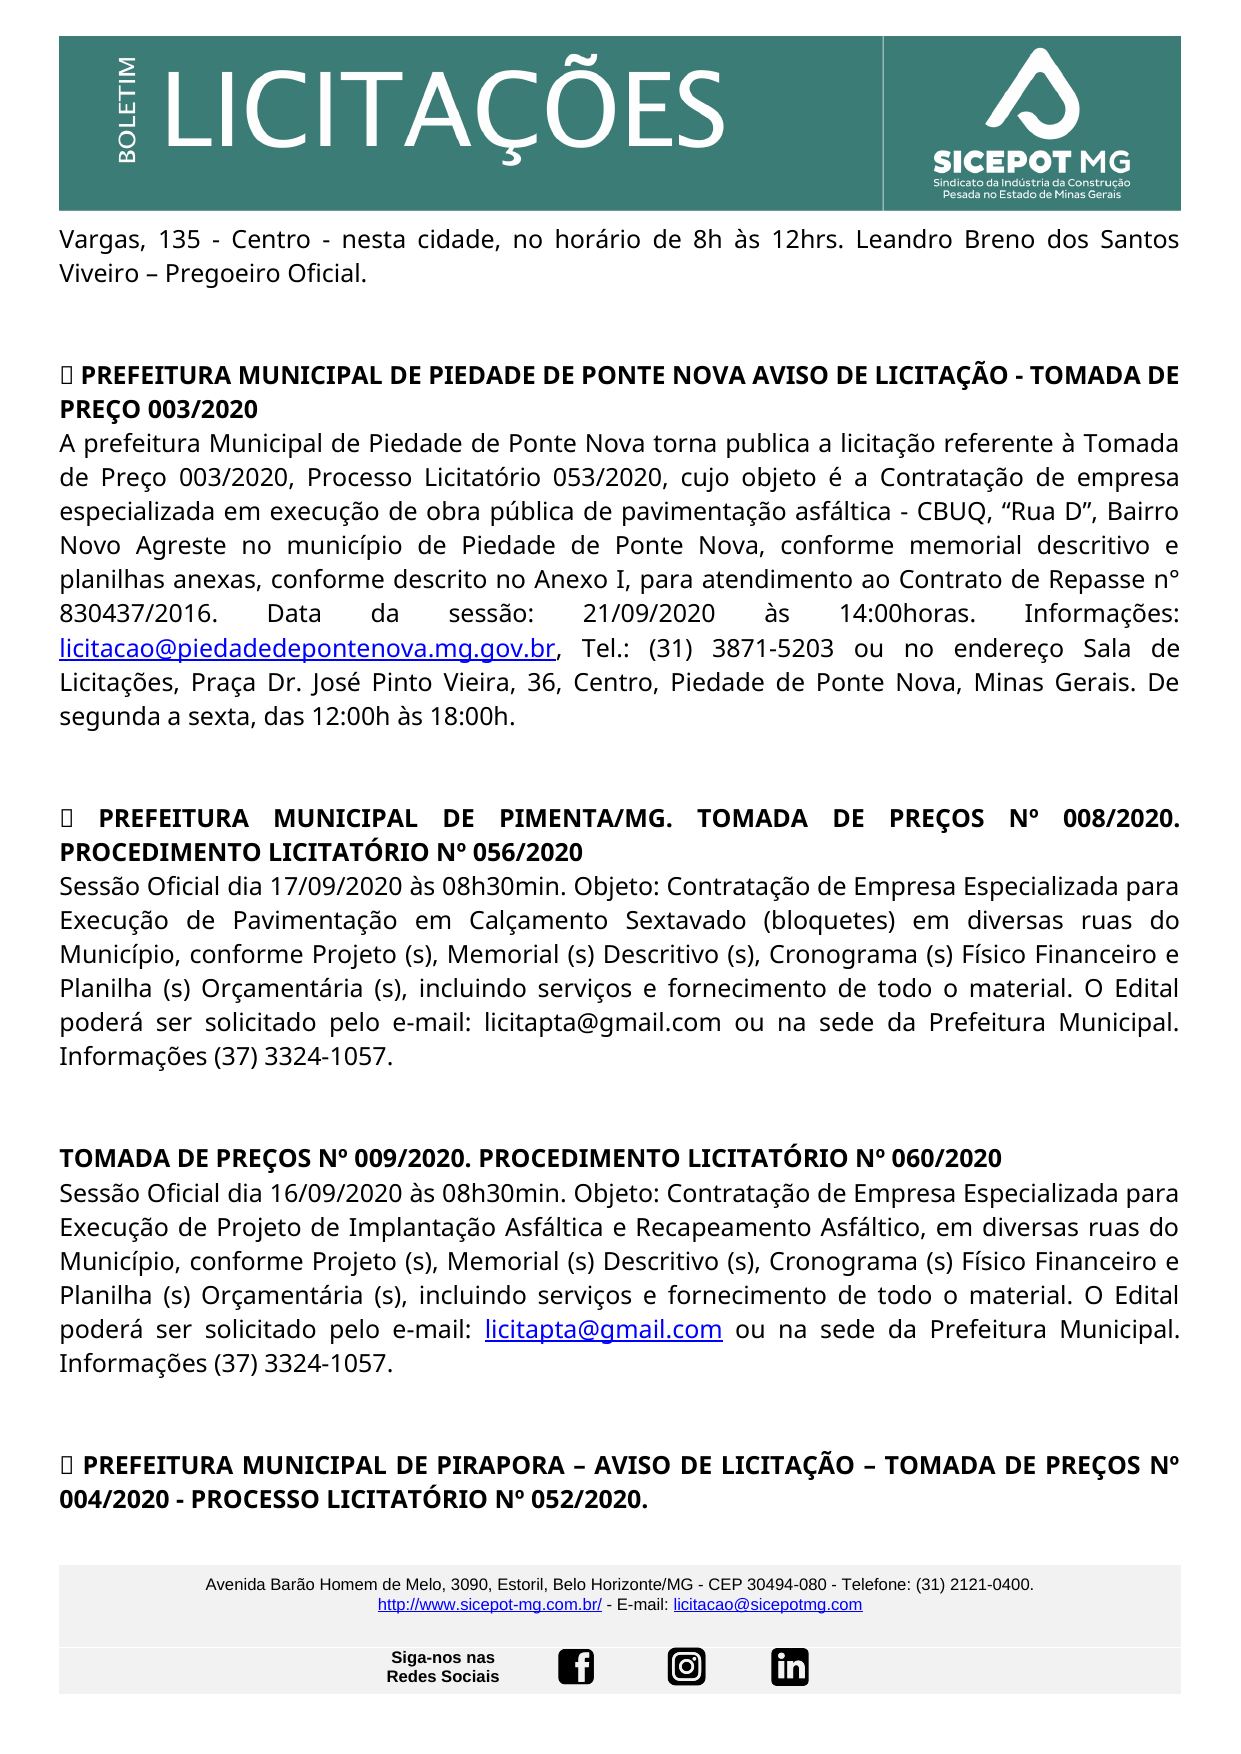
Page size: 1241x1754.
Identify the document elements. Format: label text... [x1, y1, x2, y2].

picture [59, 36, 1181, 211]
picture [667, 1647, 706, 1686]
text  PREFEITURA MUNICIPAL DE PIRAPORA – AVISO DE LICITAÇÃO – TOMADA DE PREÇOS Nº 004/2020 - PROCESSO LICITATÓRIO Nº 052/2020. [59, 1448, 1181, 1516]
text TOMADA DE PREÇOS Nº 009/2020. PROCEDIMENTO LICITATÓRIO Nº 060/2020 [59, 1141, 1181, 1175]
text Sessão Oficial dia 16/09/2020 às 08h30min. Objeto: Contratação de Empresa Especializada para Execução de Projeto de Implantação Asfáltica e Recapeamento Asfáltico, em diversas ruas do Município, conforme Projeto (s), Memorial (s) Descritivo (s), Cronograma (s) Físico Financeiro e Planilha (s) Orçamentária (s), incluindo serviços e fornecimento de todo o material. O Edital poderá ser solicitado pelo e-mail: licitapta@gmail.com ou na sede da Prefeitura Municipal. Informações (37) 3324-1057. [59, 1175, 1181, 1379]
picture [557, 1648, 594, 1685]
text A prefeitura Municipal de Piedade de Ponte Nova torna publica a licitação referente à Tomada de Preço 003/2020, Processo Licitatório 053/2020, cujo objeto é a Contratação de empresa especializada em execução de obra pública de pavimentação asfáltica - CBUQ, “Rua D”, Bairro Novo Agreste no município de Piedade de Ponte Nova, conforme memorial descritivo e planilhas anexas, conforme descrito no Anexo I, para atendimento ao Contrato de Repasse n° 830437/2016. Data da sessão: 21/09/2020 às 14:00horas. Informações: licitacao@piedadedepontenova.mg.gov.br, Tel.: (31) 3871-5203 ou no endereço Sala de Licitações, Praça Dr. José Pinto Vieira, 36, Centro, Piedade de Ponte Nova, Minas Gerais. De segunda a sexta, das 12:00h às 18:00h. [59, 426, 1181, 732]
text  PREFEITURA MUNICIPAL DE PIEDADE DE PONTE NOVA AVISO DE LICITAÇÃO - TOMADA DE PREÇO 003/2020 [59, 358, 1181, 426]
picture [771, 1648, 809, 1686]
text Sessão Oficial dia 17/09/2020 às 08h30min. Objeto: Contratação de Empresa Especializada para Execução de Pavimentação em Calçamento Sextavado (bloquetes) em diversas ruas do Município, conforme Projeto (s), Memorial (s) Descritivo (s), Cronograma (s) Físico Financeiro e Planilha (s) Orçamentária (s), incluindo serviços e fornecimento de todo o material. O Edital poderá ser solicitado pelo e-mail: licitapta@gmail.com ou na sede da Prefeitura Municipal. Informações (37) 3324-1057. [59, 869, 1181, 1073]
text  PREFEITURA MUNICIPAL DE PIMENTA/MG. TOMADA DE PREÇOS Nº 008/2020. PROCEDIMENTO LICITATÓRIO Nº 056/2020 [59, 801, 1181, 869]
